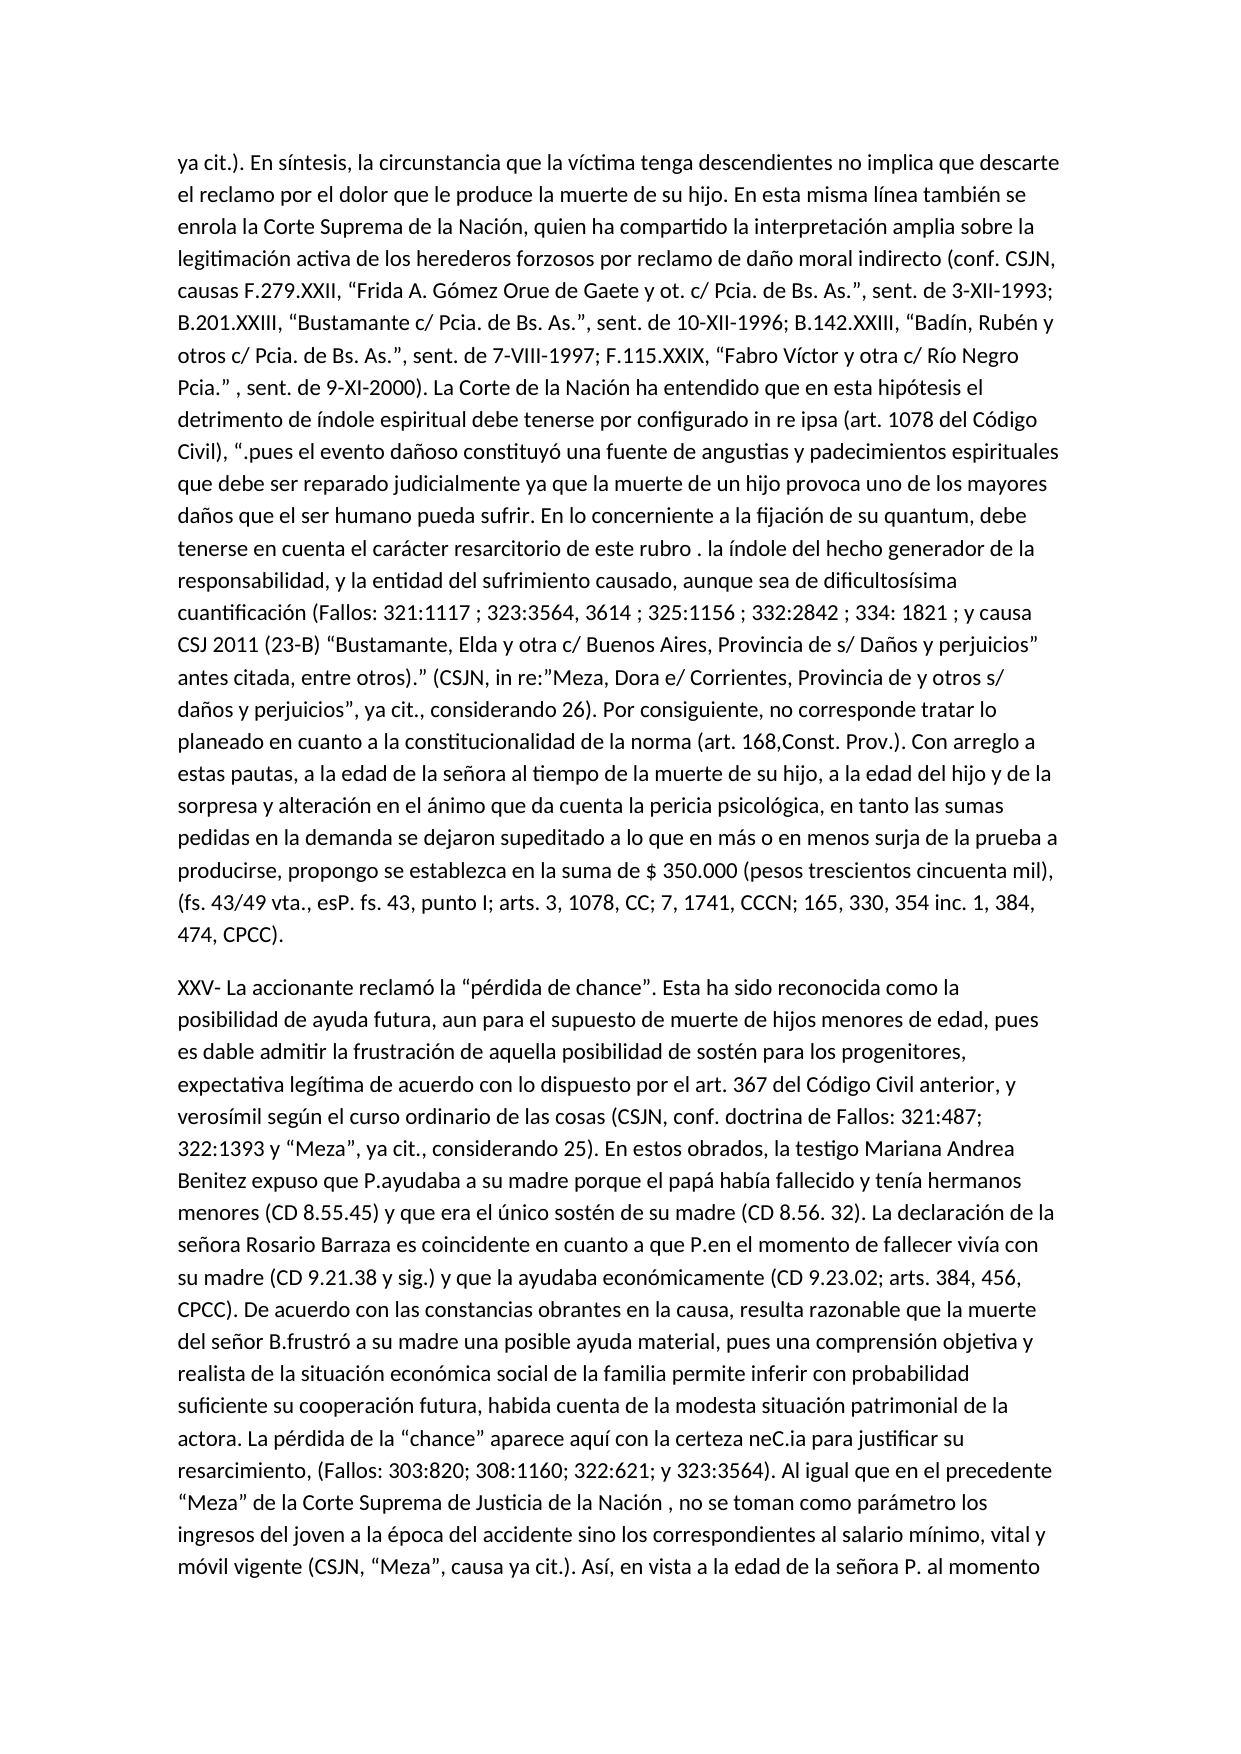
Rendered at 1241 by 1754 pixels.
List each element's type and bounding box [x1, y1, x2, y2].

text [177, 148, 1063, 948]
text [177, 973, 1063, 1581]
